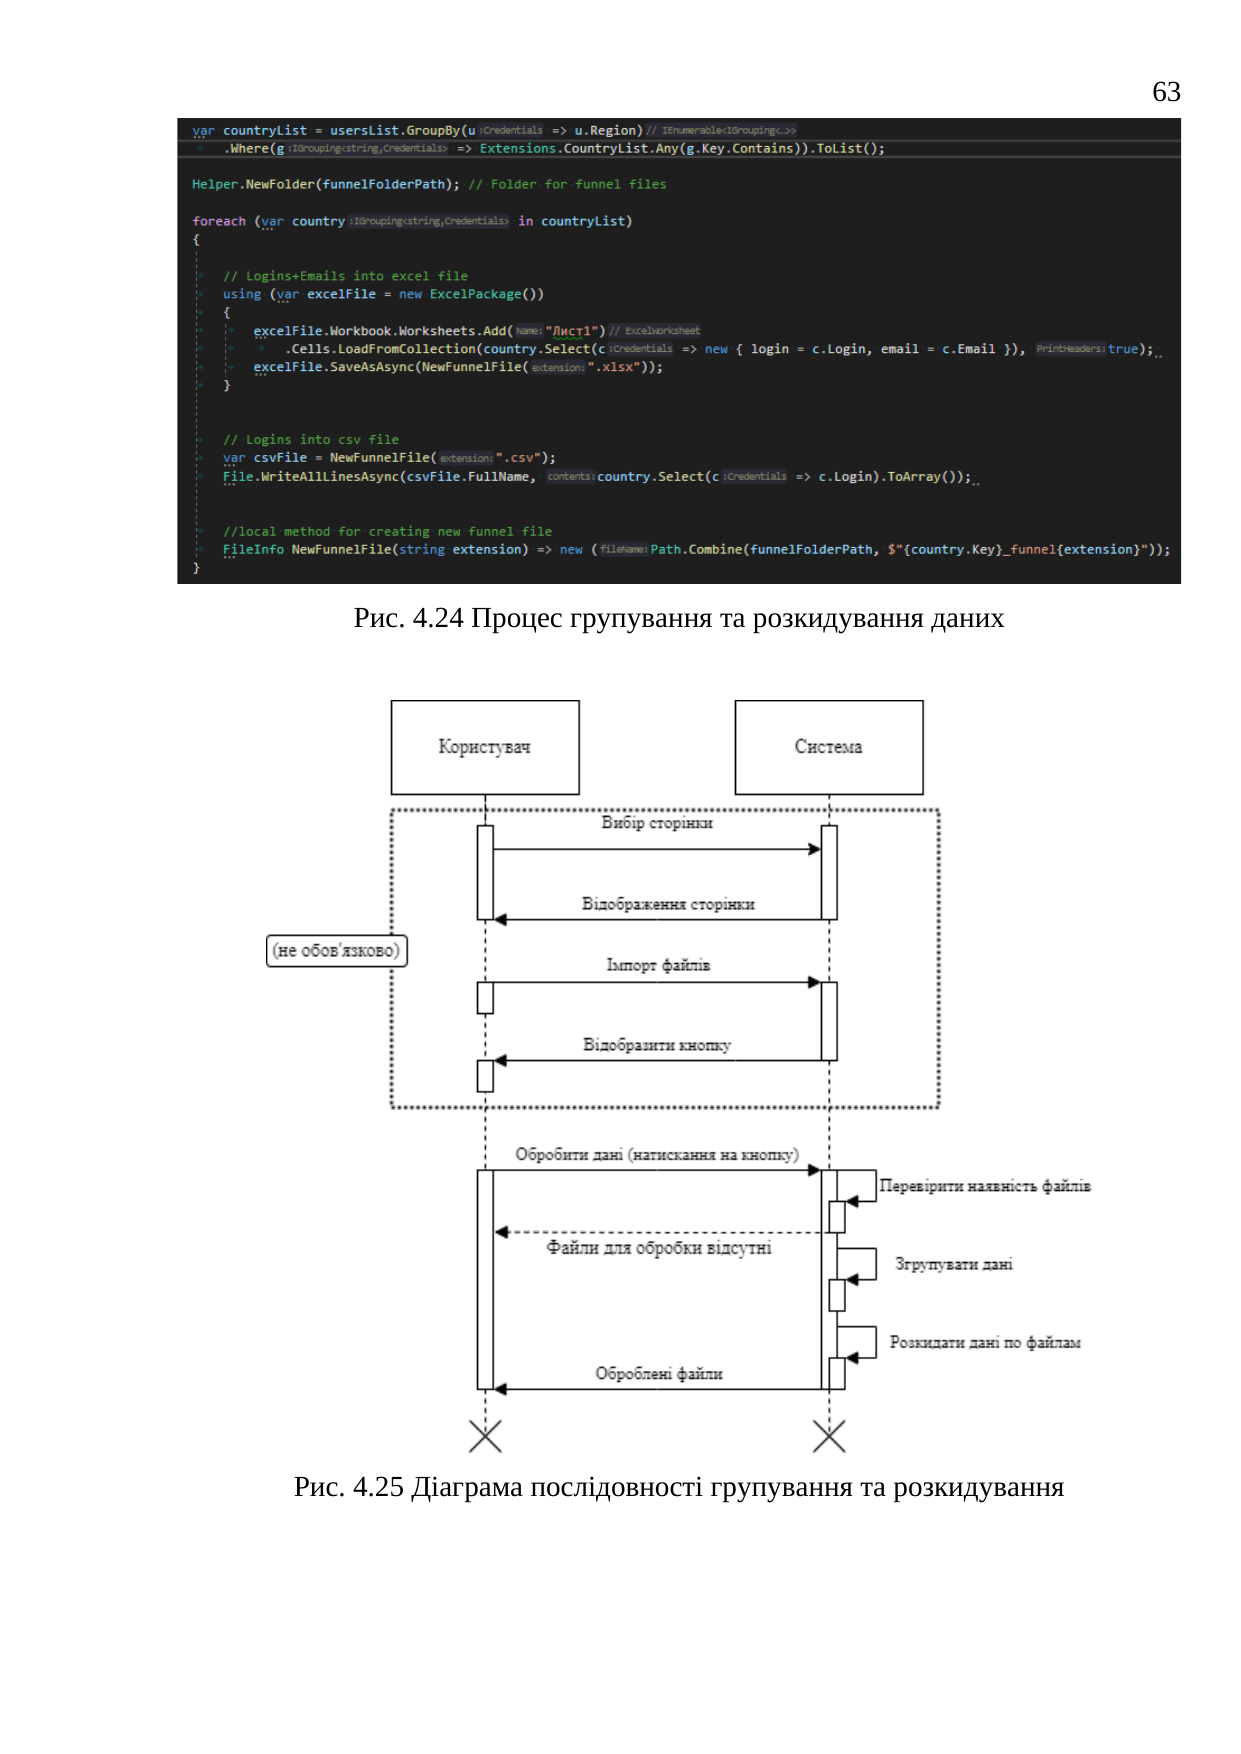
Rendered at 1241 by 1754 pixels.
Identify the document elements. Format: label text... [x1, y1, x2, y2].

picture [177, 118, 1182, 584]
text Рис. 4.24 Процес групування та розкидування даних [177, 600, 1181, 633]
text Рис. 4.25 Діаграма послідовності групування та розкидування [177, 1469, 1181, 1503]
picture [266, 700, 1093, 1453]
